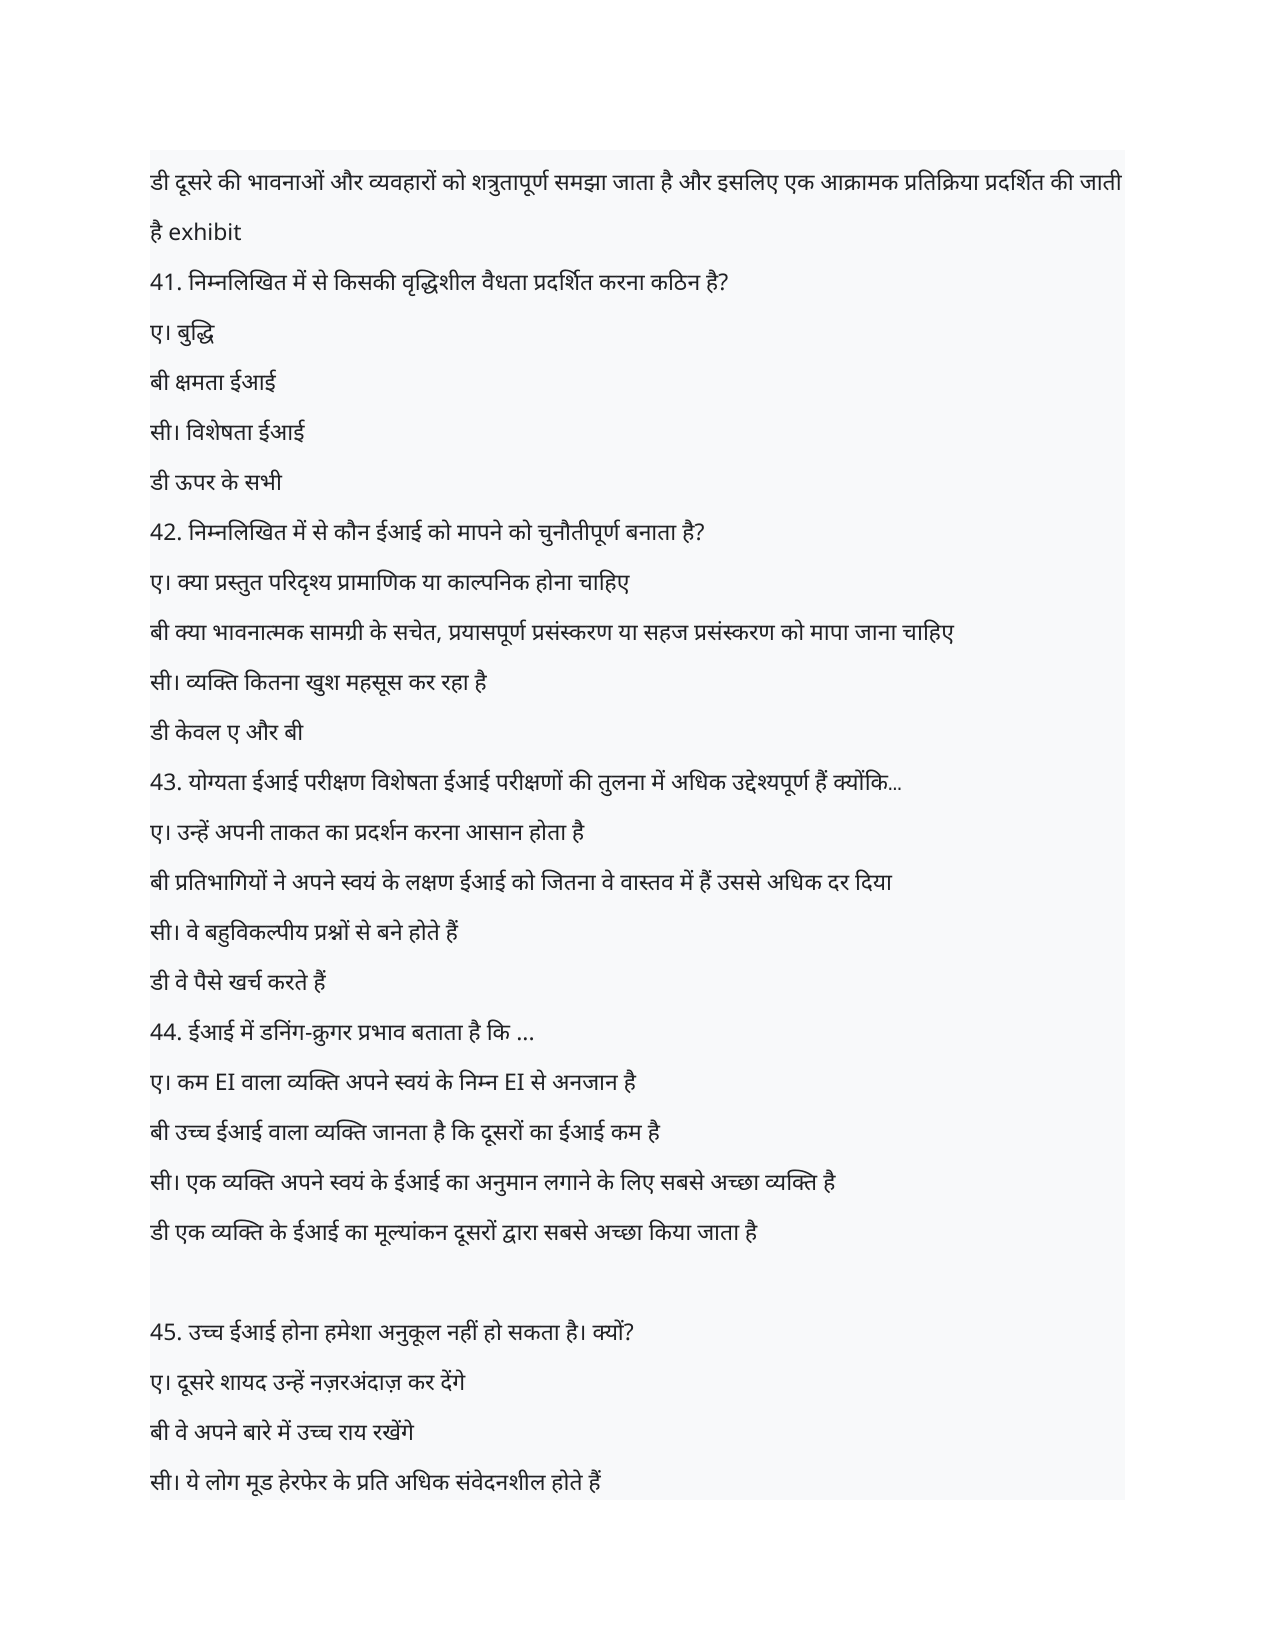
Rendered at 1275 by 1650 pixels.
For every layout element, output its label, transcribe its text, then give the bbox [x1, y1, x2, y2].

text बी क्या भावनात्मक सामग्री के सचेत, प्रयासपूर्ण प्रसंस्करण या सहज प्रसंस्करण को मापा जाना चाहिए [150, 600, 1125, 650]
text 43. योग्यता ईआई परीक्षण विशेषता ईआई परीक्षणों की तुलना में अधिक उद्देश्यपूर्ण हैं क्योंकि… [150, 750, 1125, 800]
text डी दूसरे की भावनाओं और व्यवहारों को शत्रुतापूर्ण समझा जाता है और इसलिए एक आक्रामक प्रतिक्रिया प्रदर्शित की जाती है exhibit [150, 150, 1125, 250]
text डी केवल ए और बी [150, 700, 1125, 750]
text बी क्षमता ईआई [150, 350, 1125, 400]
text ए। कम EI वाला व्यक्ति अपने स्वयं के निम्न EI से अनजान है [150, 1050, 1125, 1100]
text बी उच्च ईआई वाला व्यक्ति जानता है कि दूसरों का ईआई कम है [150, 1100, 1125, 1150]
text बी प्रतिभागियों ने अपने स्वयं के लक्षण ईआई को जितना वे वास्तव में हैं उससे अधिक दर दिया [150, 850, 1125, 900]
text डी ऊपर के सभी [150, 450, 1125, 500]
text बी वे अपने बारे में उच्च राय रखेंगे [150, 1400, 1125, 1450]
text सी। व्यक्ति कितना खुश महसूस कर रहा है [150, 650, 1125, 700]
text 44. ईआई में डनिंग-क्रुगर प्रभाव बताता है कि ... [150, 1000, 1125, 1050]
text ए। बुद्धि [150, 300, 1125, 350]
text ए। दूसरे शायद उन्हें नज़रअंदाज़ कर देंगे [150, 1350, 1125, 1400]
text 45. उच्च ईआई होना हमेशा अनुकूल नहीं हो सकता है। क्यों? [150, 1300, 1125, 1350]
text डी वे पैसे खर्च करते हैं [150, 950, 1125, 1000]
text सी। ये लोग मूड हेरफेर के प्रति अधिक संवेदनशील होते हैं [150, 1450, 1125, 1500]
text सी। एक व्यक्ति अपने स्वयं के ईआई का अनुमान लगाने के लिए सबसे अच्छा व्यक्ति है [150, 1150, 1125, 1200]
text 42. निम्नलिखित में से कौन ईआई को मापने को चुनौतीपूर्ण बनाता है? [150, 500, 1125, 550]
text डी एक व्यक्ति के ईआई का मूल्यांकन दूसरों द्वारा सबसे अच्छा किया जाता है [150, 1200, 1125, 1250]
text ए। उन्हें अपनी ताकत का प्रदर्शन करना आसान होता है [150, 800, 1125, 850]
text सी। वे बहुविकल्पीय प्रश्नों से बने होते हैं [150, 900, 1125, 950]
text 41. निम्नलिखित में से किसकी वृद्धिशील वैधता प्रदर्शित करना कठिन है? [150, 250, 1125, 300]
text ए। क्या प्रस्तुत परिदृश्य प्रामाणिक या काल्पनिक होना चाहिए [150, 550, 1125, 600]
text सी। विशेषता ईआई [150, 400, 1125, 450]
